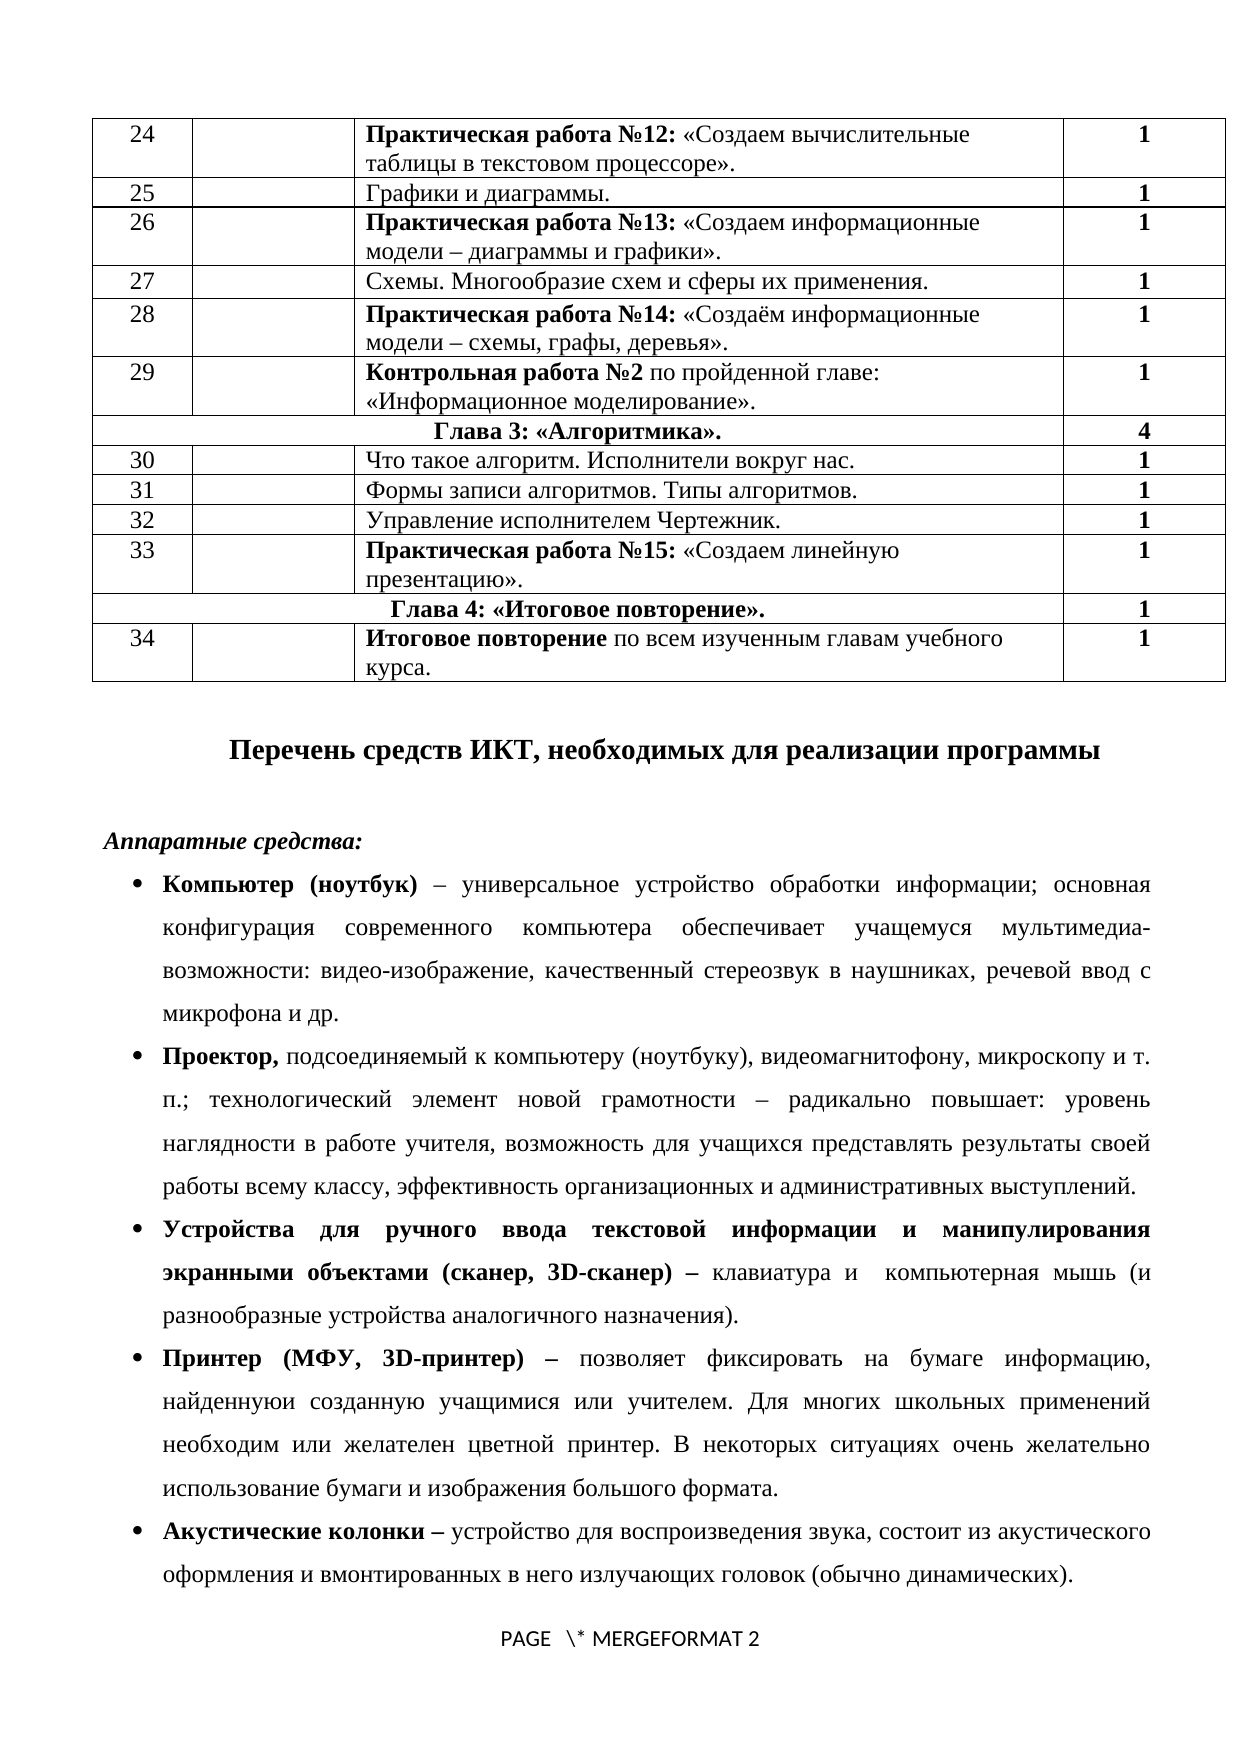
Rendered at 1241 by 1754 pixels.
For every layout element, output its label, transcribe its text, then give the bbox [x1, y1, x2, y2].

table_cell 1 [1064, 535, 1225, 593]
table_cell 1 [1064, 208, 1225, 265]
table_cell [193, 208, 354, 265]
table_cell 1 [1064, 505, 1225, 534]
table_cell 27 [93, 266, 192, 298]
table_cell Схемы. Многообразие схем и сферы их применения. [355, 266, 1063, 298]
table_cell Итоговое повторение по всем изученным главам учебного курса. [355, 624, 1063, 681]
table_cell Глава 4: «Итоговое повторение». [93, 594, 1063, 622]
table_cell 29 [93, 357, 192, 415]
list Проектор, подсоединяемый к компьютеру (ноутбуку), видеомагнитофону, микроскопу и т. п.; технологический элемент новой грамотности – радикально повышает: уровень наглядности в работе учителя, возможность для учащихся представлять результаты своей работы всему классу, эффективность организационных и административных выступлений. [133, 1041, 1152, 1199]
table_cell 1 [1064, 119, 1225, 177]
table_cell [193, 119, 354, 177]
table_cell [193, 266, 354, 298]
title Аппаратные средства: [103, 826, 1152, 854]
list Принтер (МФУ, 3D-принтер) – позволяет фиксировать на бумаге информацию, найденнуюи созданную учащимися или учителем. Для многих школьных применений необходим или желателен цветной принтер. В некоторых ситуациях очень желательно использование бумаги и изображения большого формата. [133, 1343, 1152, 1501]
table_cell 1 [1064, 446, 1225, 474]
table_cell [193, 357, 354, 415]
table_cell [193, 624, 354, 681]
table_cell 34 [93, 624, 192, 681]
table_cell Графики и диаграммы. [355, 178, 1063, 206]
table_cell [193, 535, 354, 593]
table_cell 1 [1064, 178, 1225, 206]
table_cell 1 [1064, 475, 1225, 504]
table_cell Формы записи алгоритмов. Типы алгоритмов. [355, 475, 1063, 504]
table_cell Что такое алгоритм. Исполнители вокруг нас. [355, 446, 1063, 474]
table_cell Практическая работа №15: «Создаем линейную презентацию». [355, 535, 1063, 593]
list Акустические колонки – устройство для воспроизведения звука, состоит из акустического оформления и вмонтированных в него излучающих головок (обычно динамических). [133, 1516, 1152, 1588]
table_cell 26 [93, 208, 192, 265]
table_cell 24 [93, 119, 192, 177]
table_cell [193, 446, 354, 474]
table_cell 1 [1064, 357, 1225, 415]
list Устройства для ручного ввода текстовой информации и манипулирования экранными объектами (сканер, 3D-сканер) – клавиатура и компьютерная мышь (и разнообразные устройства аналогичного назначения). [133, 1214, 1152, 1329]
table_cell 1 [1064, 266, 1225, 298]
table_cell 30 [93, 446, 192, 474]
table_cell 33 [93, 535, 192, 593]
table_cell 28 [93, 299, 192, 356]
table_cell [193, 299, 354, 356]
table_cell 32 [93, 505, 192, 534]
table_cell Управление исполнителем Чертежник. [355, 505, 1063, 534]
table_cell 25 [93, 178, 192, 206]
table_cell Глава 3: «Алгоритмика». [93, 416, 1063, 444]
table_cell [193, 475, 354, 504]
table_cell 4 [1064, 416, 1225, 444]
table_cell [193, 505, 354, 534]
table_cell 1 [1064, 299, 1225, 356]
table_cell [193, 178, 354, 206]
table_cell Контрольная работа №2 по пройденной главе: «Информационное моделирование». [355, 357, 1063, 415]
list Компьютер (ноутбук) – универсальное устройство обработки информации; основная конфигурация современного компьютера обеспечивает учащемуся мультимедиа-возможности: видео-изображение, качественный стереозвук в наушниках, речевой ввод с микрофона и др. [133, 869, 1152, 1027]
table_cell Практическая работа №14: «Создаём информационные модели – схемы, графы, деревья». [355, 299, 1063, 356]
table_cell 1 [1064, 594, 1225, 622]
table_cell 31 [93, 475, 192, 504]
table_cell 1 [1064, 624, 1225, 681]
text Перечень средств ИКТ, необходимых для реализации программы [103, 732, 1152, 766]
table_cell Практическая работа №12: «Создаем вычислительные таблицы в текстовом процессоре». [355, 119, 1063, 177]
table_cell Практическая работа №13: «Создаем информационные модели – диаграммы и графики». [355, 208, 1063, 265]
